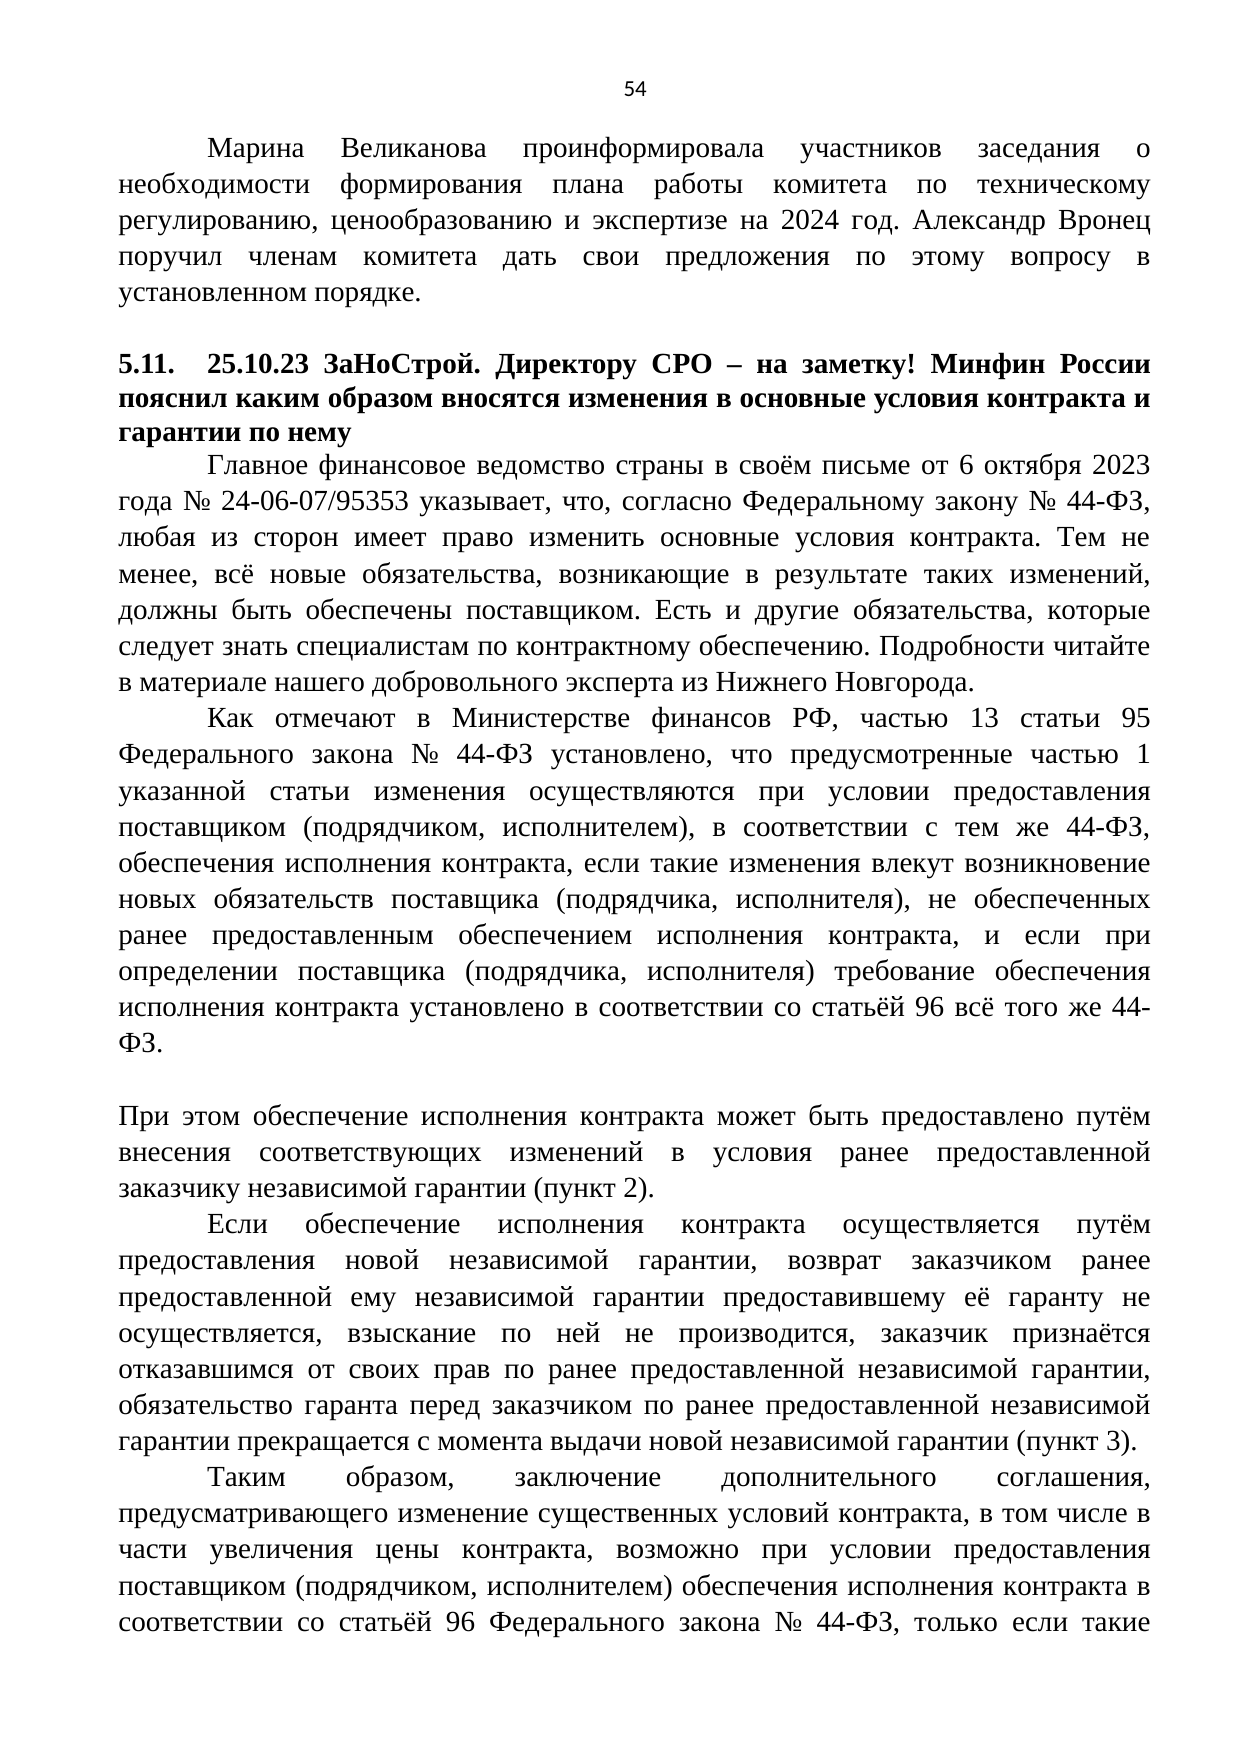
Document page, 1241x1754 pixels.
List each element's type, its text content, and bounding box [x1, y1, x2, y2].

text Марина Великанова проинформировала участников заседания о необходимости формирования плана работы комитета по техническому регулированию, ценообразованию и экспертизе на 2024 год. Александр Вронец поручил членам комитета дать свои предложения по этому вопросу в установленном порядке. [118, 130, 1152, 308]
text Главное финансовое ведомство страны в своём письме от 6 октября 2023 года № 24-06-07/95353 указывает, что, согласно Федеральному закону № 44-ФЗ, любая из сторон имеет право изменить основные условия контракта. Тем не менее, всё новые обязательства, возникающие в результате таких изменений, должны быть обеспечены поставщиком. Есть и другие обязательства, которые следует знать специалистам по контрактному обеспечению. Подробности читайте в материале нашего добровольного эксперта из Нижнего Новгорода. [118, 447, 1152, 698]
text Если обеспечение исполнения контракта осуществляется путём предоставления новой независимой гарантии, возврат заказчиком ранее предоставленной ему независимой гарантии предоставившему её гаранту не осуществляется, взыскание по ней не производится, заказчик признаётся отказавшимся от своих прав по ранее предоставленной независимой гарантии, обязательство гаранта перед заказчиком по ранее предоставленной независимой гарантии прекращается с момента выдачи новой независимой гарантии (пункт 3). [118, 1206, 1152, 1457]
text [118, 1459, 1152, 1637]
subtitle 25.10.23 ЗаНоСтрой. Директору СРО – на заметку! Минфин России пояснил каким образом вносятся изменения в основные условия контракта и гарантии по нему [118, 347, 1152, 447]
text Как отмечают в Министерстве финансов РФ, частью 13 статьи 95 Федерального закона № 44-ФЗ установлено, что предусмотренные частью 1 указанной статьи изменения осуществляются при условии предоставления поставщиком (подрядчиком, исполнителем), в соответствии с тем же 44-ФЗ, обеспечения исполнения контракта, если такие изменения влекут возникновение новых обязательств поставщика (подрядчика, исполнителя), не обеспеченных ранее предоставленным обеспечением исполнения контракта, и если при определении поставщика (подрядчика, исполнителя) требование обеспечения исполнения контракта установлено в соответствии со статьёй 96 всё того же 44-ФЗ. При этом обеспечение исполнения контракта может быть предоставлено путём внесения соответствующих изменений в условия ранее предоставленной заказчику независимой гарантии (пункт 2). [118, 700, 1152, 1204]
